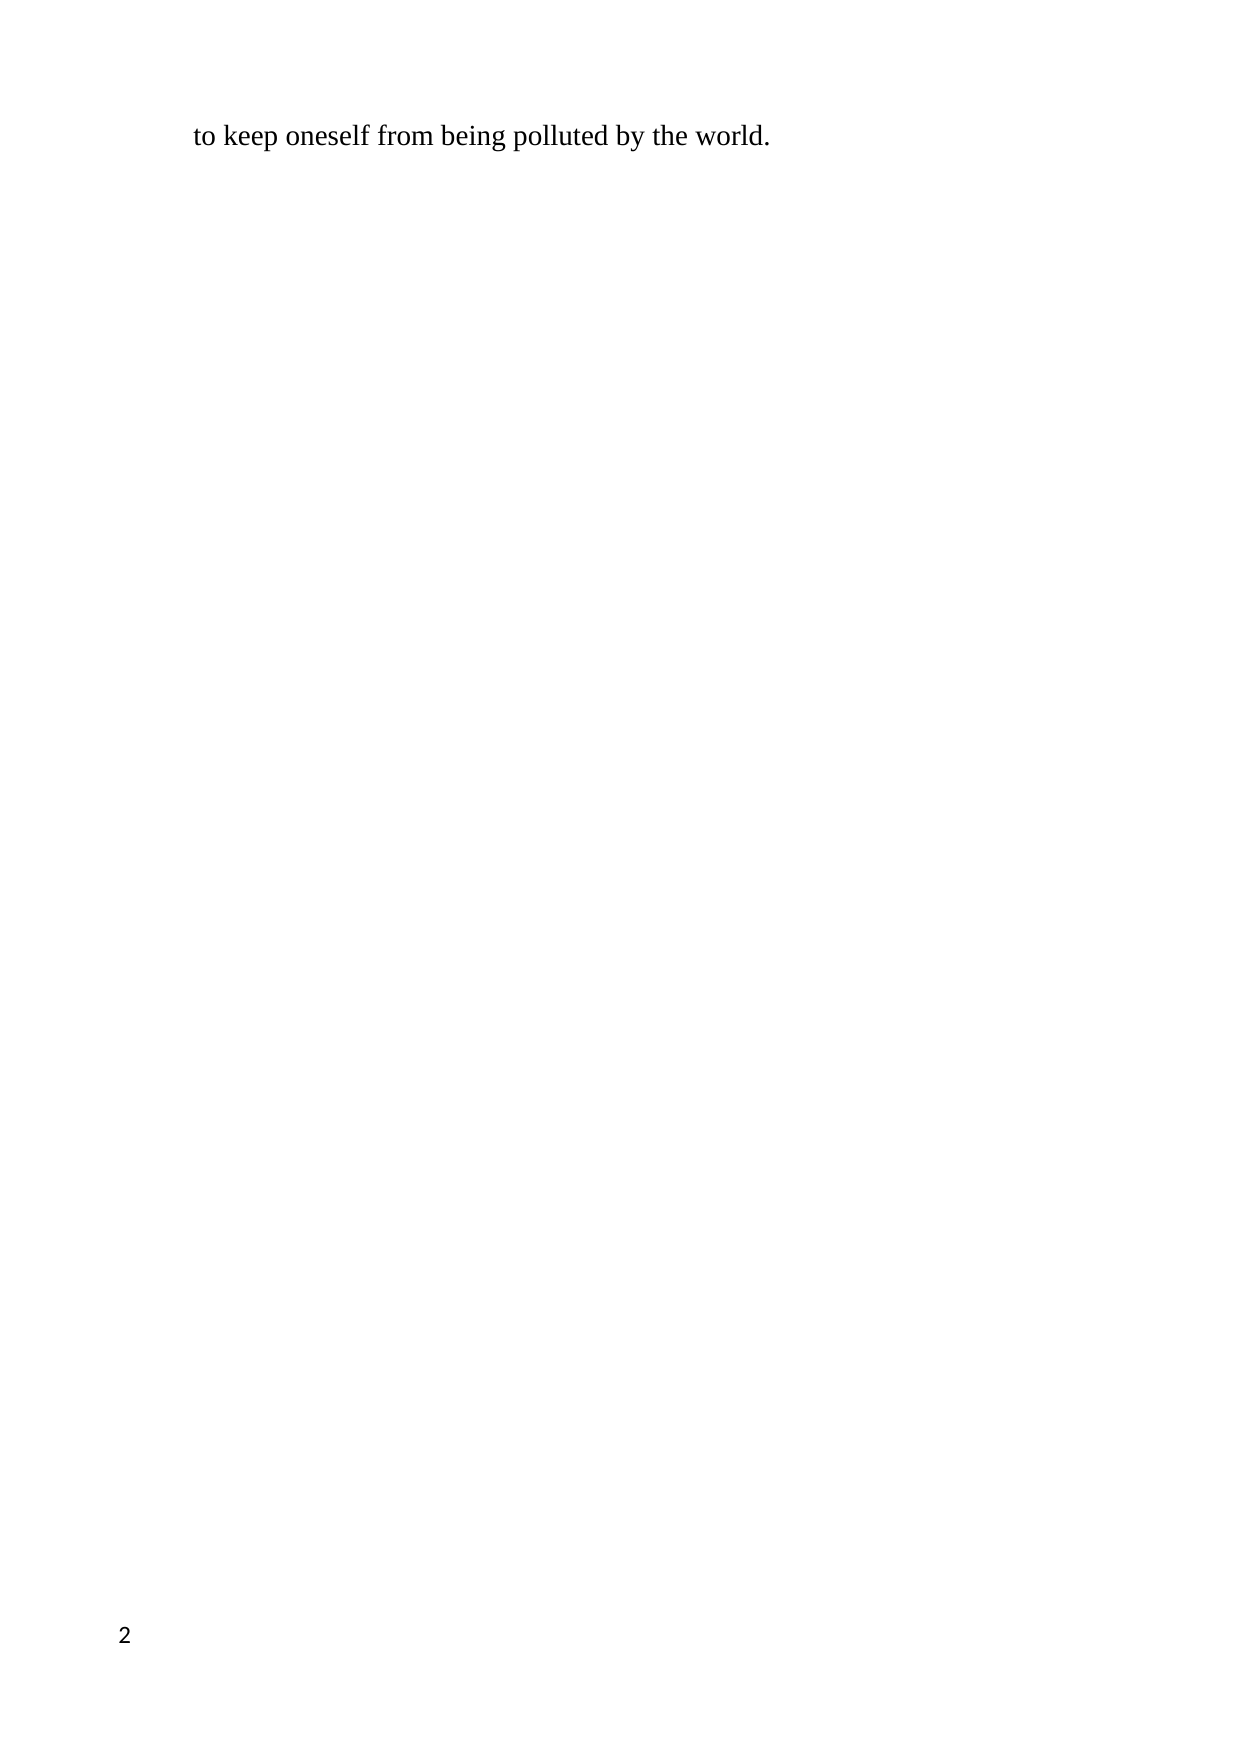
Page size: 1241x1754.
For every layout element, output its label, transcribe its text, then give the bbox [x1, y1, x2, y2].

text to keep oneself from being polluted by the world. [118, 118, 1122, 152]
